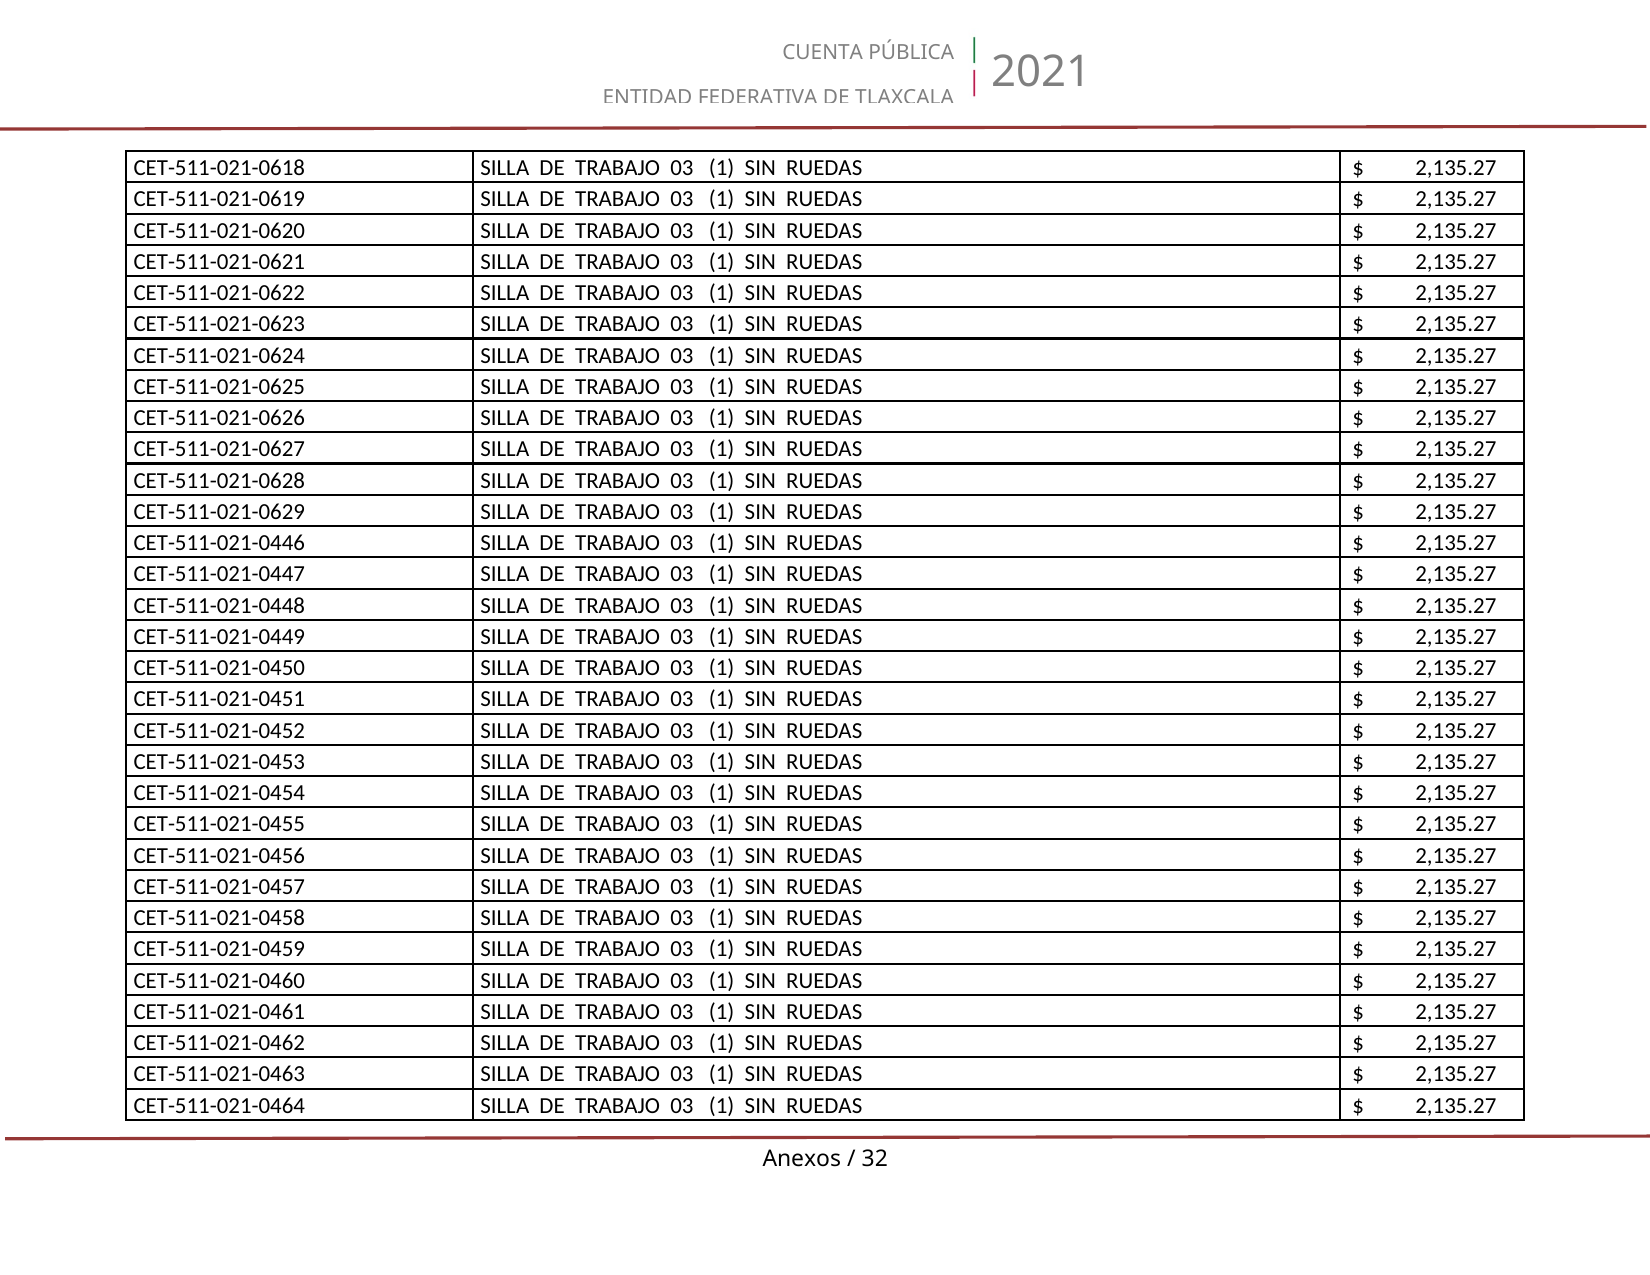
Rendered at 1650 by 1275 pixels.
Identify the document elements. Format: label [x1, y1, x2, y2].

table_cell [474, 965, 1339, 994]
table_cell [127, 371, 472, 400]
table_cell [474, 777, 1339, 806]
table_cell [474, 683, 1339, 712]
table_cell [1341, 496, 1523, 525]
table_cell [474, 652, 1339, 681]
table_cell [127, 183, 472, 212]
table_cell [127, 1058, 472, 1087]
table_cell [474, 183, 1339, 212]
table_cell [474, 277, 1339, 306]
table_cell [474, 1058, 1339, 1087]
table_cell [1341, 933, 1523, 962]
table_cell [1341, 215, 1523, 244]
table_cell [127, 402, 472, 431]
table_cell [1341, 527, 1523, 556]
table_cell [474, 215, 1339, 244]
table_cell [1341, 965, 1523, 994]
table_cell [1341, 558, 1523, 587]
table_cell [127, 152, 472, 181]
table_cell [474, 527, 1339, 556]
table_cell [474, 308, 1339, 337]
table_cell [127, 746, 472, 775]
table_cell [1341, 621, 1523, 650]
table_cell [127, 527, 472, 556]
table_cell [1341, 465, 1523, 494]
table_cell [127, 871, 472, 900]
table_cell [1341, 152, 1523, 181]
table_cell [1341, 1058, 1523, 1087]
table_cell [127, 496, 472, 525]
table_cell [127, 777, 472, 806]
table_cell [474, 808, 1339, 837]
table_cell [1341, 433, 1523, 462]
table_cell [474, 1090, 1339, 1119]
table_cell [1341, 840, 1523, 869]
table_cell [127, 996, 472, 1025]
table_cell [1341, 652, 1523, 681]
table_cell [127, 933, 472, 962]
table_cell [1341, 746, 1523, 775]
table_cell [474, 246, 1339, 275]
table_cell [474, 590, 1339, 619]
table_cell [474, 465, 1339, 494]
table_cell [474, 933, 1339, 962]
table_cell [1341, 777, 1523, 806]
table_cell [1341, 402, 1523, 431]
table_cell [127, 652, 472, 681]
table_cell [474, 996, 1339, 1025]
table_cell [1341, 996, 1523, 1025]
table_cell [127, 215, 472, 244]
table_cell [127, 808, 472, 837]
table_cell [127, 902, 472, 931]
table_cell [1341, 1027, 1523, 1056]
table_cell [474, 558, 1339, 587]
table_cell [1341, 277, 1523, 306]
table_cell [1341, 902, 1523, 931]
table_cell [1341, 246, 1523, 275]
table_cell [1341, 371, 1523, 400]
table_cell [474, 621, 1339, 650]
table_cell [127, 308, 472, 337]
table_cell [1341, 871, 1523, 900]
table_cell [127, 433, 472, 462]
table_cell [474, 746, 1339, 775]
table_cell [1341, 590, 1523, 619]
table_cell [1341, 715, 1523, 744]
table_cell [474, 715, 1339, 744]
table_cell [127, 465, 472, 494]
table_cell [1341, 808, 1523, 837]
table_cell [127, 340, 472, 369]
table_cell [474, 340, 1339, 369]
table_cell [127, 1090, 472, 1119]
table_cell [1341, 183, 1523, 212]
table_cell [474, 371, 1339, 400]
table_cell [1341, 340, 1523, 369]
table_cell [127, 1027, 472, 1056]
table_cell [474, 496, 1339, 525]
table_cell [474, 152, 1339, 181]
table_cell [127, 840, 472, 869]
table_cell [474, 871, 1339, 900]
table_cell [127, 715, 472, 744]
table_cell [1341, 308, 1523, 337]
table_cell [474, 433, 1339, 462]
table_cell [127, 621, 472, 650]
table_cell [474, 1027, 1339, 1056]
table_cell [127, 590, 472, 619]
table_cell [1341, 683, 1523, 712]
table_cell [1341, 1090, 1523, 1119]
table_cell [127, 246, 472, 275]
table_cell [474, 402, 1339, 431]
picture [968, 28, 985, 99]
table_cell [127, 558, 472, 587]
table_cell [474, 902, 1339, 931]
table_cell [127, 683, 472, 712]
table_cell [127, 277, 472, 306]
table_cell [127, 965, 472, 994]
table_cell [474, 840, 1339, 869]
